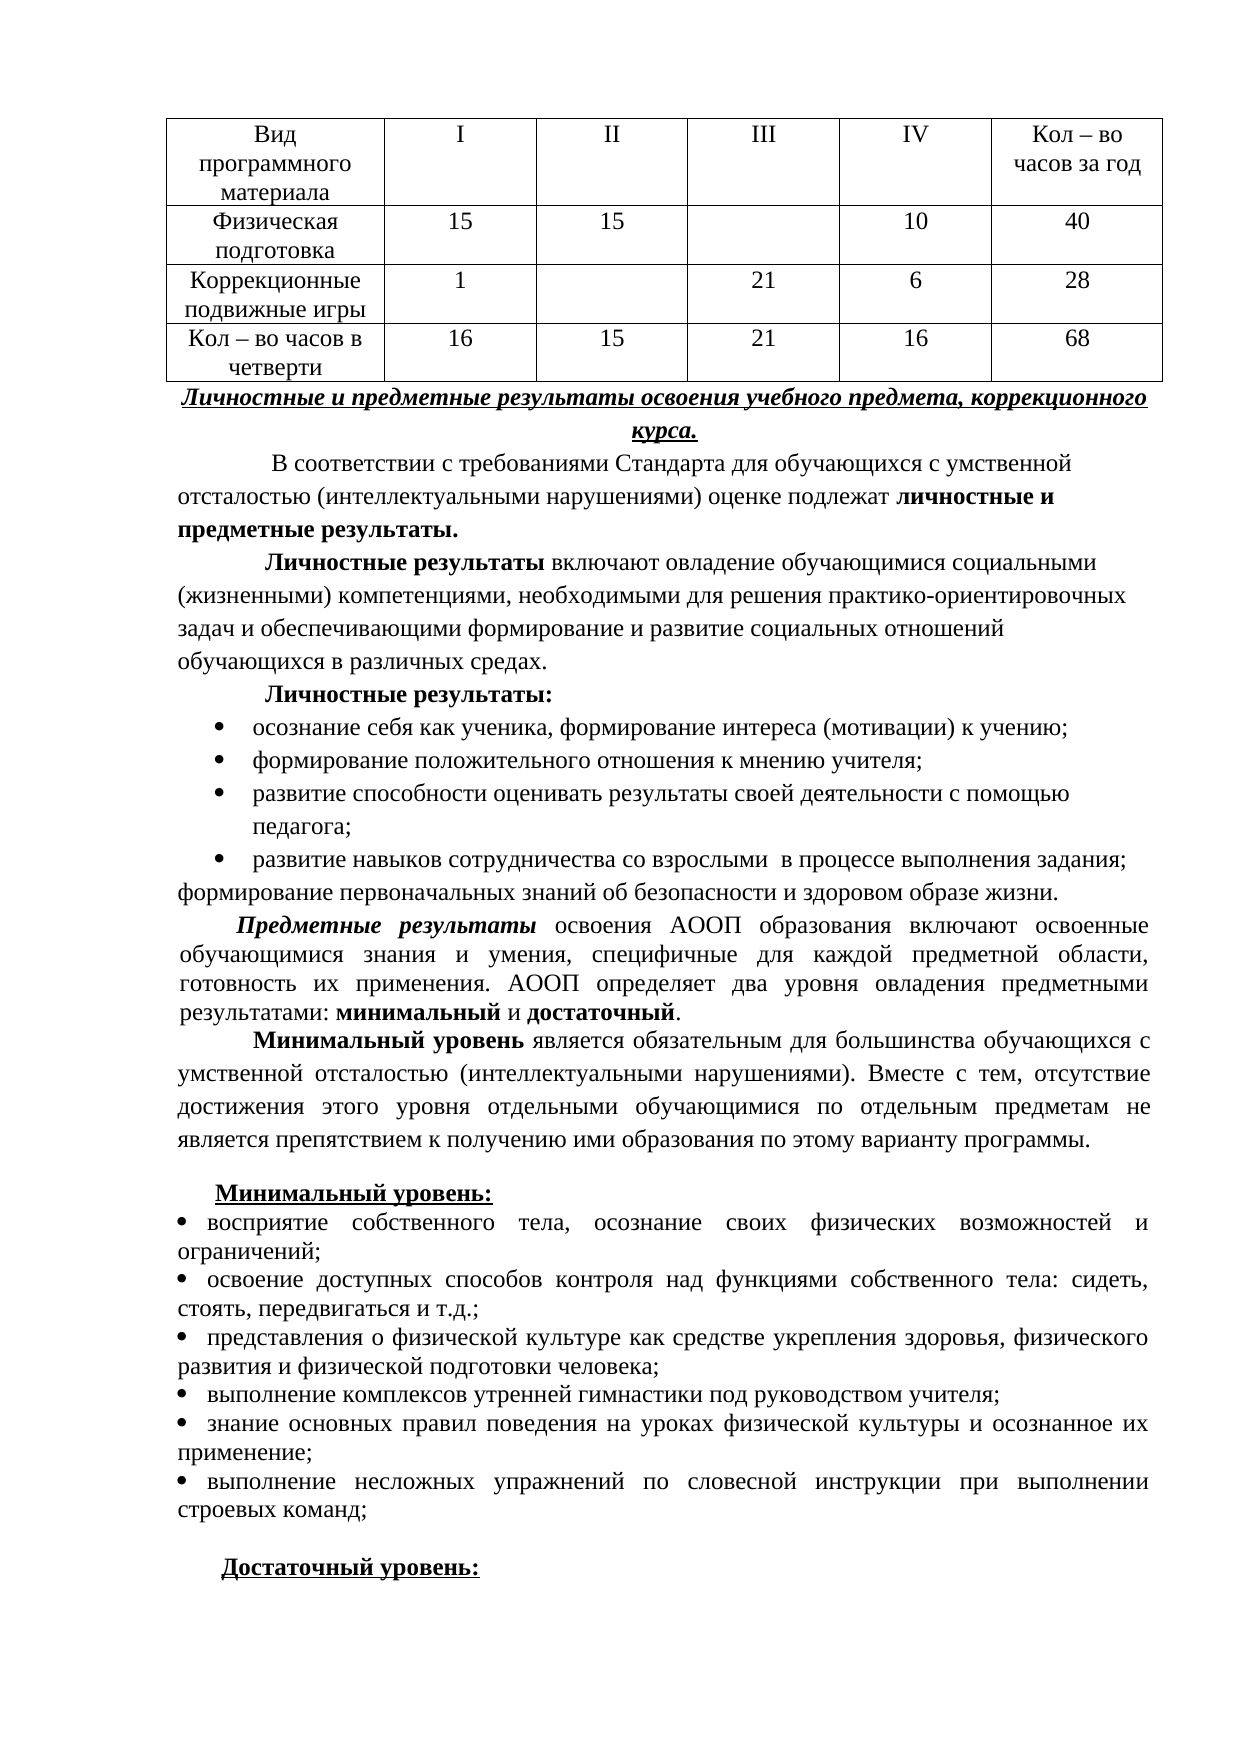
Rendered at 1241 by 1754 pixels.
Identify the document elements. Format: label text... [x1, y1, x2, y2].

table_cell Физическая подготовка [167, 206, 384, 264]
text Личностные результаты включают овладение обучающимися социальными (жизненными) компетенциями, необходимыми для решения практико-ориентировочных задач и обеспечивающими формирование и развитие социальных отношений обучающихся в различных средах. [177, 547, 1152, 675]
table_cell 40 [992, 206, 1162, 264]
table_header IV [840, 119, 991, 205]
text Личностные и предметные результаты освоения учебного предмета, коррекционного курса. [177, 382, 1152, 444]
table_cell 16 [385, 324, 536, 381]
table_header Вид программного материала [167, 119, 384, 205]
list представления о физической культуре как средстве укрепления здоровья, физического развития и физической подготовки человека; [177, 1322, 1149, 1379]
text Предметные результаты освоения АООП образования включают освоенные обучающимися знания и умения, специфичные для каждой предметной области, готовность их применения. АООП определяет два уровня овладения предметными результатами: минимальный и достаточный. [179, 910, 1149, 1025]
table_header I [385, 119, 536, 205]
table_header II [537, 119, 687, 205]
list восприятие собственного тела, осознание своих физических возможностей и ограничений; [177, 1207, 1149, 1264]
table_cell 15 [537, 206, 687, 264]
table_header III [688, 119, 839, 205]
table_cell 68 [992, 324, 1162, 381]
text Минимальный уровень является обязательным для большинства обучающихся с умственной отсталостью (интеллектуальными нарушениями). Вместе с тем, отсутствие достижения этого уровня отдельными обучающимися по отдельным предметам не является препятствием к получению ими образования по этому варианту программы. [177, 1025, 1152, 1153]
text Личностные результаты: [177, 679, 1152, 708]
table_cell 15 [385, 206, 536, 264]
list формирование положительного отношения к мнению учителя; [215, 745, 1152, 774]
table_cell 28 [992, 265, 1162, 322]
table_cell 15 [537, 324, 687, 381]
table_cell Кол – во часов в четверти [167, 324, 384, 381]
text Минимальный уровень: [215, 1178, 1152, 1207]
table_cell Коррекционные подвижные игры [167, 265, 384, 322]
list осознание себя как ученика, формирование интереса (мотивации) к учению; [215, 712, 1152, 741]
text В соответствии с требованиями Стандарта для обучающихся с умственной отсталостью (интеллектуальными нарушениями) оценке подлежат личностные и предметные результаты. [177, 448, 1152, 543]
list развитие навыков сотрудничества со взрослыми в процессе выполнения задания; [215, 844, 1152, 873]
list выполнение несложных упражнений по словесной инструкции при выполнении строевых команд; [177, 1466, 1149, 1523]
list освоение доступных способов контроля над функциями собственного тела: сидеть, стоять, передвигаться и т.д.; [177, 1264, 1149, 1322]
table_cell [537, 265, 687, 322]
list развитие способности оценивать результаты своей деятельности с помощью педагога; [215, 778, 1152, 840]
text формирование первоначальных знаний об безопасности и здоровом образе жизни. [177, 877, 1152, 906]
list выполнение комплексов утренней гимнастики под руководством учителя; [177, 1379, 1149, 1408]
table_cell 1 [385, 265, 536, 322]
table_cell 10 [840, 206, 991, 264]
table_cell 21 [688, 324, 839, 381]
table_cell 6 [840, 265, 991, 322]
table_cell 21 [688, 265, 839, 322]
text Достаточный уровень: [215, 1552, 1149, 1581]
list знание основных правил поведения на уроках физической культуры и осознанное их применение; [177, 1408, 1149, 1466]
table_cell 16 [840, 324, 991, 381]
table_header Кол – во часов за год [992, 119, 1162, 205]
table_cell [688, 206, 839, 264]
